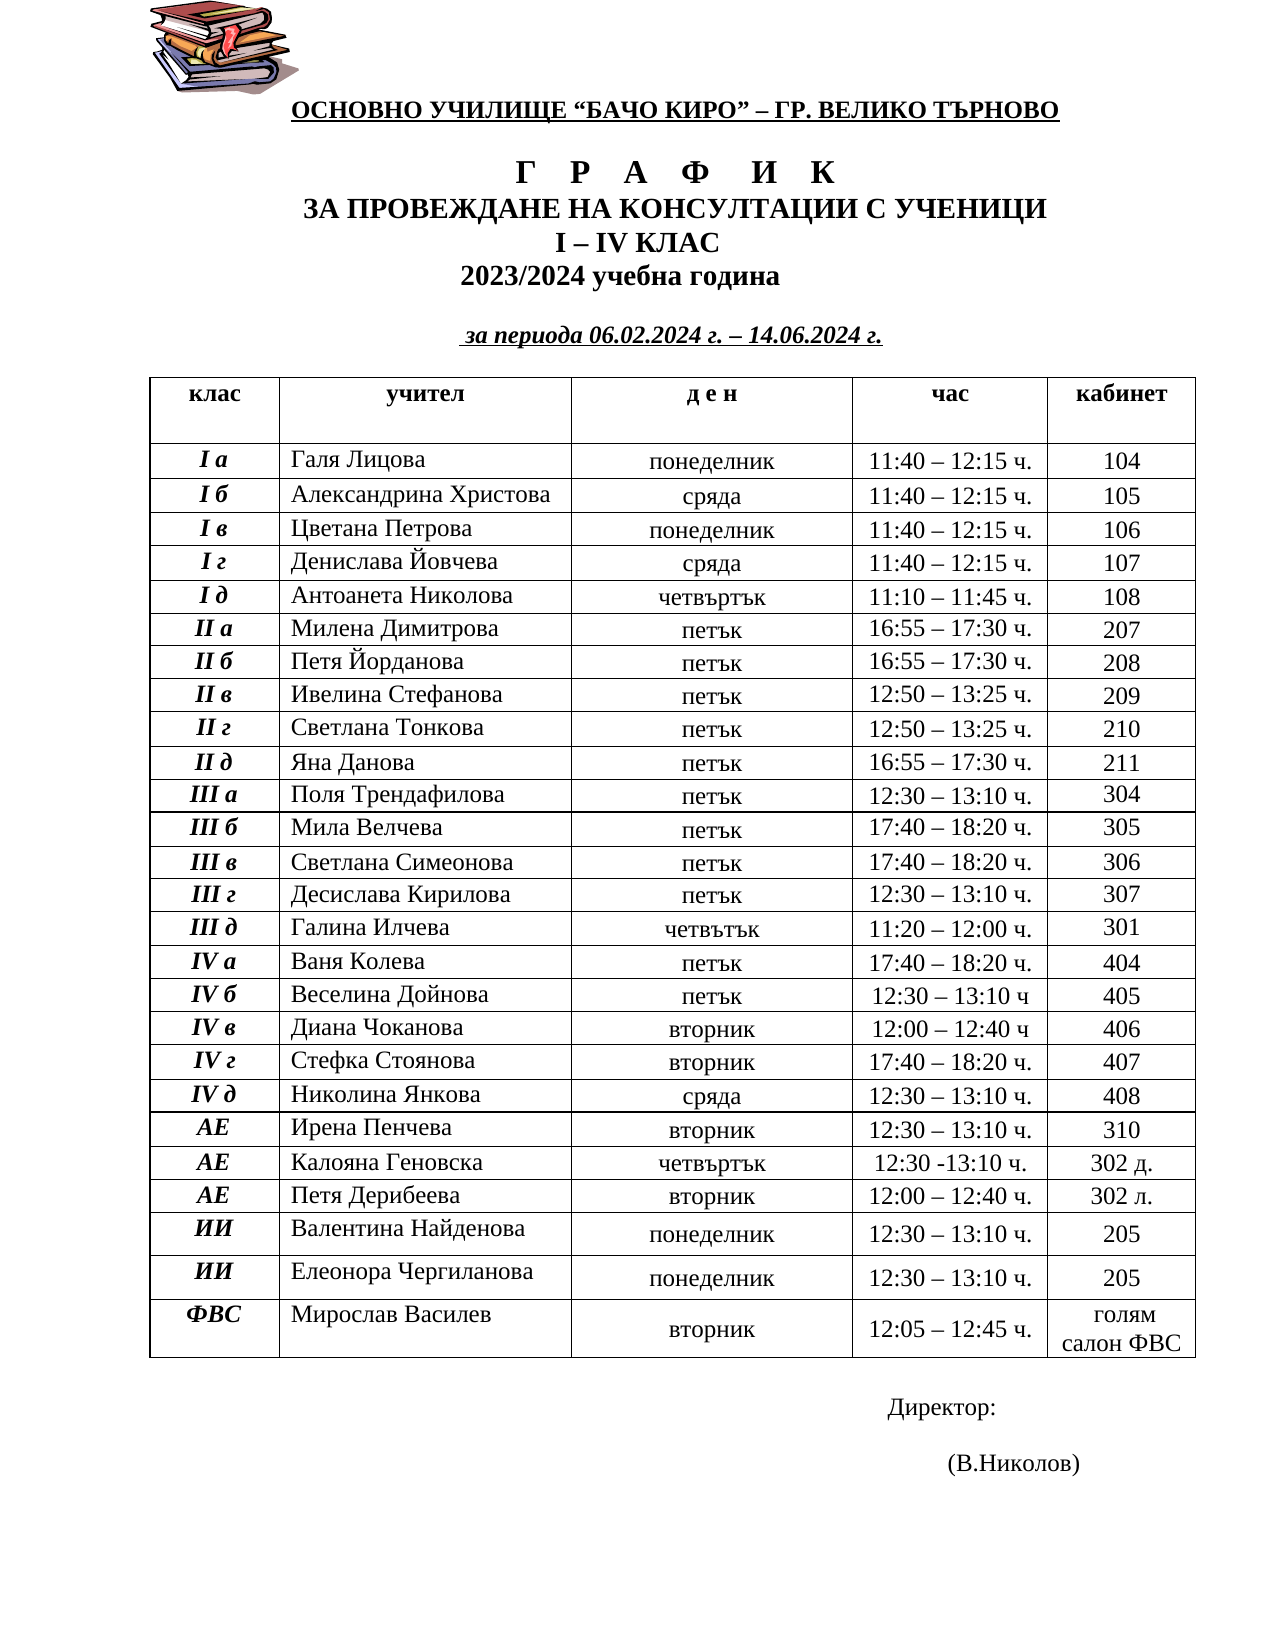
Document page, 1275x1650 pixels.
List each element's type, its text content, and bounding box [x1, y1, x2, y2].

table_cell IІ д [151, 747, 279, 778]
table_cell 12:30 – 13:10 ч. [853, 879, 1047, 911]
text 2023/2024 учебна година [444, 258, 1125, 292]
text (В.Николов) [675, 1420, 1125, 1477]
table_cell 304 [1048, 780, 1195, 811]
table_cell петък [572, 712, 852, 746]
table_cell 12:30 – 13:10 ч. [853, 1080, 1047, 1111]
table_cell Яна Данова [280, 747, 571, 778]
table_cell IІ г [151, 712, 279, 746]
table_cell АЕ [151, 1180, 279, 1212]
table_cell IІ в [151, 679, 279, 711]
table_cell Цветана Петрова [280, 513, 571, 545]
table_cell Стефка Стоянова [280, 1045, 571, 1078]
table_cell четвъртък [572, 581, 852, 612]
table_cell IV г [151, 1045, 279, 1078]
table_cell 407 [1048, 1045, 1195, 1078]
table_cell ИИ [151, 1256, 279, 1298]
table_cell 12:30 – 13:10 ч. [853, 1213, 1047, 1255]
table_cell петък [572, 780, 852, 811]
table_cell 11:40 – 12:15 ч. [853, 513, 1047, 545]
table_cell 208 [1048, 646, 1195, 678]
table_cell Светлана Симеонова [280, 847, 571, 878]
table_cell 17:40 – 18:20 ч. [853, 946, 1047, 978]
table_cell Светлана Тонкова [280, 712, 571, 746]
table_cell Александрина Христова [280, 479, 571, 512]
table_cell ИИ [151, 1213, 279, 1255]
table_cell Мирослав Василев [280, 1300, 571, 1357]
table_header д е н [572, 378, 852, 443]
table_cell Денислава Йовчева [280, 546, 571, 579]
table_cell 406 [1048, 1012, 1195, 1044]
table_cell 104 [1048, 444, 1195, 478]
table_cell 16:55 – 17:30 ч. [853, 747, 1047, 778]
table_cell 11:40 – 12:15 ч. [853, 479, 1047, 512]
table_cell 12:30 – 13:10 ч. [853, 1113, 1047, 1146]
table_cell Галина Илчева [280, 912, 571, 945]
table_cell 211 [1048, 747, 1195, 778]
table_cell 12:05 – 12:45 ч. [853, 1300, 1047, 1357]
table_cell I б [151, 479, 279, 512]
table_cell 408 [1048, 1080, 1195, 1111]
table_cell Диана Чоканова [280, 1012, 571, 1044]
table_cell Елеонора Чергиланова [280, 1256, 571, 1298]
table_cell 405 [1048, 979, 1195, 1011]
table_cell Веселина Дойнова [280, 979, 571, 1011]
table_cell понеделник [572, 1213, 852, 1255]
table_cell Петя Йорданова [280, 646, 571, 678]
table_cell 12:30 – 13:10 ч [853, 979, 1047, 1011]
table_cell 12:00 – 12:40 ч [853, 1012, 1047, 1044]
table_cell сряда [572, 546, 852, 579]
table_cell петък [572, 879, 852, 911]
table_cell Антоанета Николова [280, 581, 571, 612]
table_cell 302 л. [1048, 1180, 1195, 1212]
table_cell петък [572, 847, 852, 878]
table_cell 17:40 – 18:20 ч. [853, 813, 1047, 846]
text ЗА ПРОВЕЖДАНЕ НА КОНСУЛТАЦИИ С УЧЕНИЦИ [150, 191, 1125, 225]
table_cell IV д [151, 1080, 279, 1111]
table_cell 11:20 – 12:00 ч. [853, 912, 1047, 945]
table_cell 105 [1048, 479, 1195, 512]
table_cell Калояна Геновска [280, 1147, 571, 1179]
table_cell IV б [151, 979, 279, 1011]
table_cell IІІ г [151, 879, 279, 911]
table_cell 107 [1048, 546, 1195, 579]
table_cell сряда [572, 479, 852, 512]
table_cell сряда [572, 1080, 852, 1111]
table_cell голям салон ФВС [1048, 1300, 1195, 1357]
table_cell понеделник [572, 513, 852, 545]
text Директор: [812, 1392, 1125, 1420]
table_cell петък [572, 946, 852, 978]
table_cell петък [572, 646, 852, 678]
table_cell Поля Трендафилова [280, 780, 571, 811]
table_cell 210 [1048, 712, 1195, 746]
table_cell IV а [151, 946, 279, 978]
table_cell 16:55 – 17:30 ч. [853, 646, 1047, 678]
table_cell IIІ а [151, 780, 279, 811]
table_cell 209 [1048, 679, 1195, 711]
table_cell вторник [572, 1113, 852, 1146]
table_cell I д [151, 581, 279, 612]
table_cell 207 [1048, 614, 1195, 645]
table_cell Милена Димитрова [280, 614, 571, 645]
table_cell четвътък [572, 912, 852, 945]
table_cell петък [572, 747, 852, 778]
table_cell 302 д. [1048, 1147, 1195, 1179]
table_cell I в [151, 513, 279, 545]
table_cell 205 [1048, 1256, 1195, 1298]
table_cell IІІ в [151, 847, 279, 878]
text I – IV КЛАС [150, 225, 1125, 258]
table_cell IІ a [151, 614, 279, 645]
table_cell 12:30 – 13:10 ч. [853, 1256, 1047, 1298]
table_cell Валентина Найденова [280, 1213, 571, 1255]
table_cell петък [572, 679, 852, 711]
table_header кабинет [1048, 378, 1195, 443]
table_cell 12:00 – 12:40 ч. [853, 1180, 1047, 1212]
table_header клас [151, 378, 279, 443]
table_header час [853, 378, 1047, 443]
table_cell ФВС [151, 1300, 279, 1357]
table_cell петък [572, 979, 852, 1011]
table_cell IІ б [151, 646, 279, 678]
table_cell 16:55 – 17:30 ч. [853, 614, 1047, 645]
table_cell 17:40 – 18:20 ч. [853, 847, 1047, 878]
table_cell четвъртък [572, 1147, 852, 1179]
table_cell 11:40 – 12:15 ч. [853, 546, 1047, 579]
table_cell IІІ д [151, 912, 279, 945]
table_cell 301 [1048, 912, 1195, 945]
table_cell Ирена Пенчева [280, 1113, 571, 1146]
table_cell 12:50 – 13:25 ч. [853, 712, 1047, 746]
table_cell 12:30 -13:10 ч. [853, 1147, 1047, 1179]
table_cell Десислава Кирилова [280, 879, 571, 911]
table_cell петък [572, 813, 852, 846]
table_cell вторник [572, 1180, 852, 1212]
table_cell АЕ [151, 1147, 279, 1179]
text Г Р А Ф И К [150, 153, 1125, 191]
table_cell 404 [1048, 946, 1195, 978]
text за периода 06.02.2024 г. – 14.06.2024 г. [150, 320, 1125, 348]
table_cell 108 [1048, 581, 1195, 612]
table_cell 307 [1048, 879, 1195, 911]
table_cell АЕ [151, 1113, 279, 1146]
table_cell Петя Дерибеева [280, 1180, 571, 1212]
table_cell I г [151, 546, 279, 579]
table_cell вторник [572, 1012, 852, 1044]
table_cell понеделник [572, 444, 852, 478]
table_cell 106 [1048, 513, 1195, 545]
table_cell 205 [1048, 1213, 1195, 1255]
table_cell Ваня Колева [280, 946, 571, 978]
table_cell петък [572, 614, 852, 645]
table_cell IV в [151, 1012, 279, 1044]
table_header учител [280, 378, 571, 443]
table_cell Мила Велчева [280, 813, 571, 846]
table_cell 306 [1048, 847, 1195, 878]
table_cell 11:40 – 12:15 ч. [853, 444, 1047, 478]
table_cell 12:50 – 13:25 ч. [853, 679, 1047, 711]
table_cell Ивелина Стефанова [280, 679, 571, 711]
table_cell Николина Янкова [280, 1080, 571, 1111]
table_cell 11:10 – 11:45 ч. [853, 581, 1047, 612]
table_cell 305 [1048, 813, 1195, 846]
table_cell 17:40 – 18:20 ч. [853, 1045, 1047, 1078]
table_cell I а [151, 444, 279, 478]
table_cell 12:30 – 13:10 ч. [853, 780, 1047, 811]
table_cell 310 [1048, 1113, 1195, 1146]
table_cell вторник [572, 1300, 852, 1357]
table_cell вторник [572, 1045, 852, 1078]
table_cell IІІ б [151, 813, 279, 846]
text ОСНОВНО УЧИЛИЩЕ “БАЧО КИРО” – ГР. ВЕЛИКО ТЪРНОВО [150, 95, 1125, 124]
table_cell Галя Лицова [280, 444, 571, 478]
table_cell понеделник [572, 1256, 852, 1298]
